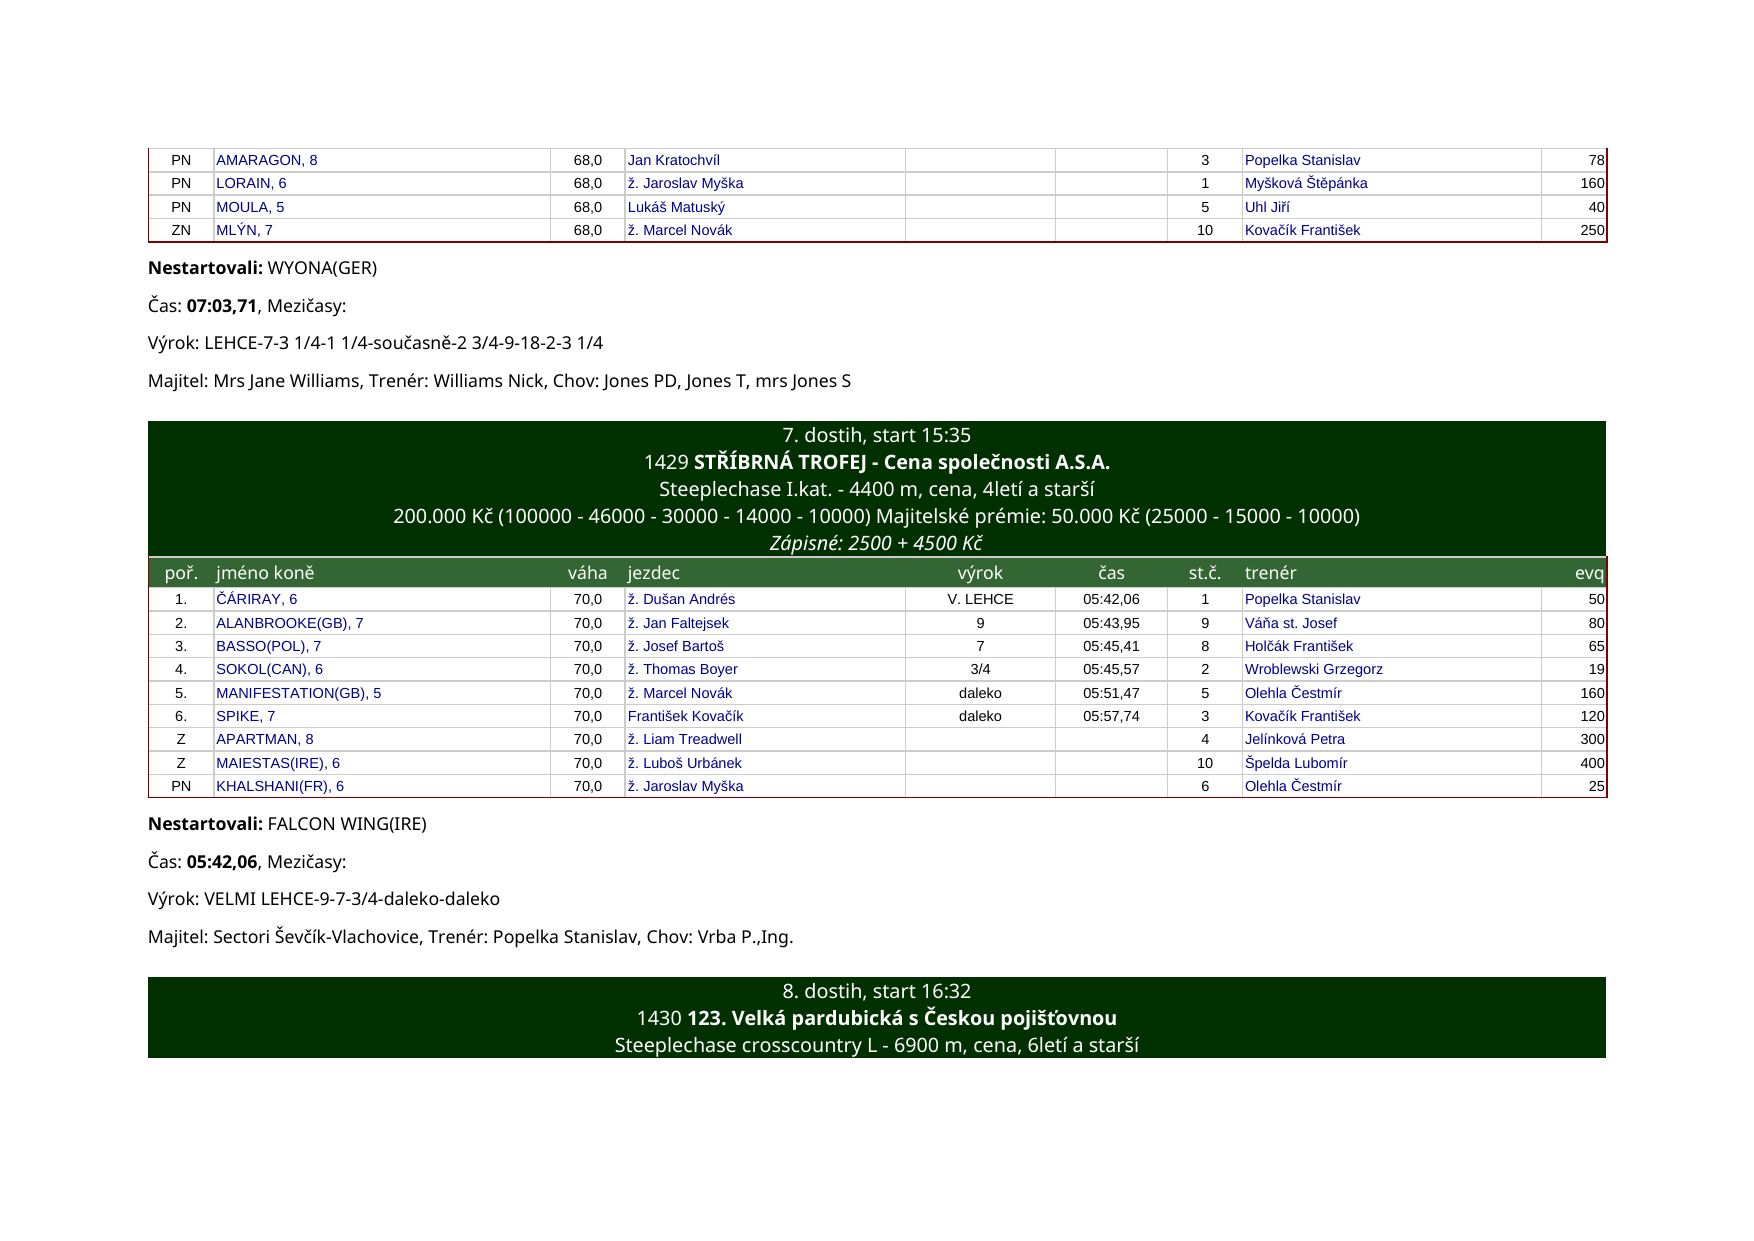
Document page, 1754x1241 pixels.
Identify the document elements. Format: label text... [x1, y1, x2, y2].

table_cell [1056, 219, 1167, 241]
table_cell 1. [149, 588, 213, 610]
table_cell [906, 219, 1055, 241]
table_header jezdec [625, 558, 906, 587]
table_cell MAIESTAS(IRE), 6 [215, 752, 550, 773]
table_cell [1056, 149, 1167, 171]
table_cell 05:42,06 [1056, 588, 1167, 610]
table_cell daleko [906, 705, 1055, 727]
table_cell 6. [149, 705, 213, 727]
table_cell 4 [1168, 728, 1242, 750]
table_cell Jan Kratochvíl [626, 149, 905, 171]
table_cell 70,0 [551, 728, 624, 750]
table_cell 05:45,41 [1056, 635, 1167, 657]
table_cell 300 [1542, 728, 1606, 750]
table_cell MLÝN, 7 [215, 219, 550, 241]
table_header váha [550, 558, 625, 587]
text Majitel: Mrs Jane Williams, Trenér: Williams Nick, Chov: Jones PD, Jones T, mrs Jones S [148, 355, 1606, 392]
table_header evq [1542, 558, 1606, 587]
table_cell V. LEHCE [906, 588, 1055, 610]
text 7. dostih, start 15:35 1429 STŘÍBRNÁ TROFEJ - Cena společnosti A.S.A. Steeplechase I.kat. - 4400 m, cena, 4letí a starší 200.000 Kč (100000 - 46000 - 30000 - 14000 - 10000) Majitelské prémie: 50.000 Kč (25000 - 15000 - 10000) Zápisné: 2500 + 4500 Kč [148, 421, 1606, 556]
table_cell 9 [1168, 612, 1242, 633]
table_cell SPIKE, 7 [215, 705, 550, 727]
table_cell 3 [1168, 705, 1242, 727]
table_cell Jelínková Petra [1243, 728, 1541, 750]
table_cell MANIFESTATION(GB), 5 [215, 682, 550, 703]
table_cell 70,0 [551, 635, 624, 657]
table_cell Špelda Lubomír [1243, 752, 1541, 773]
table_cell BASSO(POL), 7 [215, 635, 550, 657]
table_cell 160 [1542, 682, 1606, 703]
table_cell [1056, 173, 1167, 194]
table_cell 40 [1542, 196, 1606, 218]
table_cell ž. Marcel Novák [626, 219, 905, 241]
table_cell 05:51,47 [1056, 682, 1167, 703]
table_cell PN [149, 173, 213, 194]
table_cell 1 [1168, 173, 1242, 194]
table_cell Kovačík František [1243, 219, 1541, 241]
table_cell 70,0 [551, 682, 624, 703]
table_cell ZN [149, 219, 213, 241]
text Nestartovali: WYONA(GER) Čas: 07:03,71, Mezičasy: Výrok: LEHCE-7-3 1/4-1 1/4-současně-2 3/4-9-18-2-3 1/4 [148, 243, 1606, 355]
table_header st.č. [1168, 558, 1242, 587]
table_cell [1056, 775, 1167, 797]
table_cell 1 [1168, 588, 1242, 610]
table_cell ž. Luboš Urbánek [626, 752, 905, 773]
table_cell MOULA, 5 [215, 196, 550, 218]
table_cell [906, 149, 1055, 171]
table_cell [1056, 196, 1167, 218]
table_cell [1056, 752, 1167, 773]
table_cell 70,0 [551, 658, 624, 680]
table_cell 70,0 [551, 775, 624, 797]
table_cell [906, 728, 1055, 750]
table_cell 70,0 [551, 612, 624, 633]
table_cell František Kovačík [626, 705, 905, 727]
table_header poř. [149, 558, 214, 587]
table_cell 05:57,74 [1056, 705, 1167, 727]
text Nestartovali: FALCON WING(IRE) Čas: 05:42,06, Mezičasy: Výrok: VELMI LEHCE-9-7-3/4-daleko-daleko [148, 798, 1606, 911]
table_cell 25 [1542, 775, 1606, 797]
table_cell [906, 752, 1055, 773]
table_header trenér [1242, 558, 1542, 587]
table_cell [906, 775, 1055, 797]
table_cell 68,0 [551, 173, 624, 194]
table_cell 70,0 [551, 588, 624, 610]
table_cell 250 [1542, 219, 1606, 241]
table_cell ČÁRIRAY, 6 [215, 588, 550, 610]
table_header čas [1055, 558, 1168, 587]
table_cell ž. Jaroslav Myška [626, 173, 905, 194]
table_cell SOKOL(CAN), 6 [215, 658, 550, 680]
table_cell 5 [1168, 682, 1242, 703]
table_cell ž. Jan Faltejsek [626, 612, 905, 633]
table_cell [1056, 728, 1167, 750]
table_cell 68,0 [551, 149, 624, 171]
table_cell ž. Dušan Andrés [626, 588, 905, 610]
table_cell ž. Thomas Boyer [626, 658, 905, 680]
table_header jméno koně [214, 558, 550, 587]
table_header výrok [906, 558, 1055, 587]
table_cell Olehla Čestmír [1243, 775, 1541, 797]
table_cell ž. Jaroslav Myška [626, 775, 905, 797]
table_cell Myšková Štěpánka [1243, 173, 1541, 194]
table_cell ž. Liam Treadwell [626, 728, 905, 750]
table_cell Z [149, 752, 213, 773]
table_cell PN [149, 196, 213, 218]
table_cell 2. [149, 612, 213, 633]
table_cell 70,0 [551, 705, 624, 727]
table_cell Wroblewski Grzegorz [1243, 658, 1541, 680]
table_cell 3 [1168, 149, 1242, 171]
table_cell 7 [906, 635, 1055, 657]
table_cell Lukáš Matuský [626, 196, 905, 218]
table_cell Váňa st. Josef [1243, 612, 1541, 633]
table_cell 78 [1542, 149, 1606, 171]
table_cell [906, 173, 1055, 194]
table_cell 8 [1168, 635, 1242, 657]
table_cell 50 [1542, 588, 1606, 610]
table_cell 68,0 [551, 196, 624, 218]
table_cell 10 [1168, 752, 1242, 773]
text Majitel: Sectori Ševčík-Vlachovice, Trenér: Popelka Stanislav, Chov: Vrba P.,Ing. [148, 911, 1606, 948]
table_cell Uhl Jiří [1243, 196, 1541, 218]
table_cell daleko [906, 682, 1055, 703]
table_cell 3/4 [906, 658, 1055, 680]
table_cell 160 [1542, 173, 1606, 194]
table_cell ž. Marcel Novák [626, 682, 905, 703]
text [148, 977, 1606, 1058]
table_cell 2 [1168, 658, 1242, 680]
table_cell 4. [149, 658, 213, 680]
table_cell 68,0 [551, 219, 624, 241]
table_cell 80 [1542, 612, 1606, 633]
table_cell ALANBROOKE(GB), 7 [215, 612, 550, 633]
table_cell 6 [1168, 775, 1242, 797]
table_cell 19 [1542, 658, 1606, 680]
table_cell 05:43,95 [1056, 612, 1167, 633]
table_cell 3. [149, 635, 213, 657]
table_cell 120 [1542, 705, 1606, 727]
table_cell 400 [1542, 752, 1606, 773]
table_cell 5 [1168, 196, 1242, 218]
table_cell ž. Josef Bartoš [626, 635, 905, 657]
table_cell 9 [906, 612, 1055, 633]
table_cell PN [149, 149, 213, 171]
table_cell 70,0 [551, 752, 624, 773]
table_cell 05:45,57 [1056, 658, 1167, 680]
table_cell 65 [1542, 635, 1606, 657]
table_cell 10 [1168, 219, 1242, 241]
table_cell Z [149, 728, 213, 750]
table_cell KHALSHANI(FR), 6 [215, 775, 550, 797]
table_cell Popelka Stanislav [1243, 149, 1541, 171]
table_cell [906, 196, 1055, 218]
table_cell APARTMAN, 8 [215, 728, 550, 750]
table_cell Olehla Čestmír [1243, 682, 1541, 703]
table_cell Popelka Stanislav [1243, 588, 1541, 610]
table_cell PN [149, 775, 213, 797]
table_cell AMARAGON, 8 [215, 149, 550, 171]
table_cell Kovačík František [1243, 705, 1541, 727]
table_cell Holčák František [1243, 635, 1541, 657]
table_cell 5. [149, 682, 213, 703]
table_cell LORAIN, 6 [215, 173, 550, 194]
